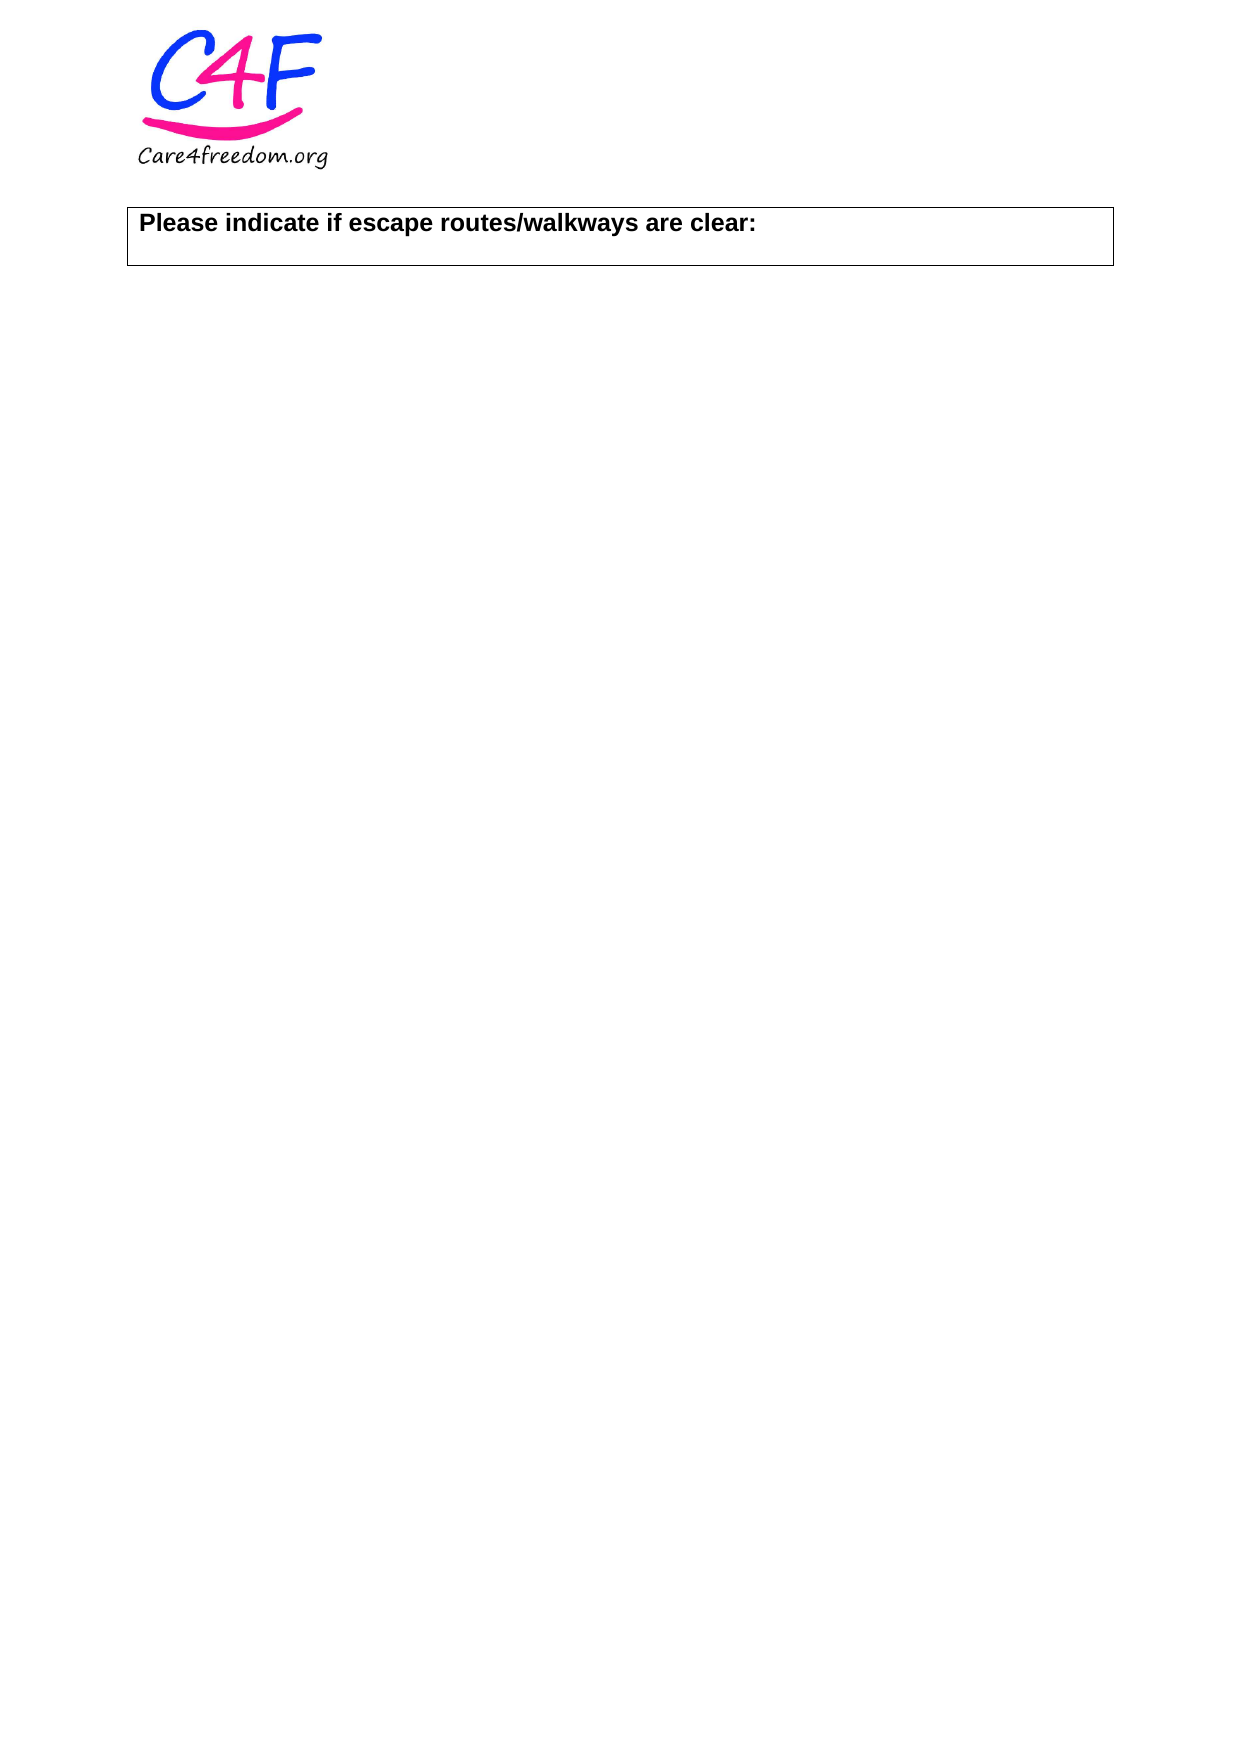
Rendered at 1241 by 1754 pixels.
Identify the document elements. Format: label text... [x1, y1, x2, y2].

picture [127, 24, 340, 173]
table_cell Please indicate if escape routes/walkways are clear: [128, 208, 1113, 265]
